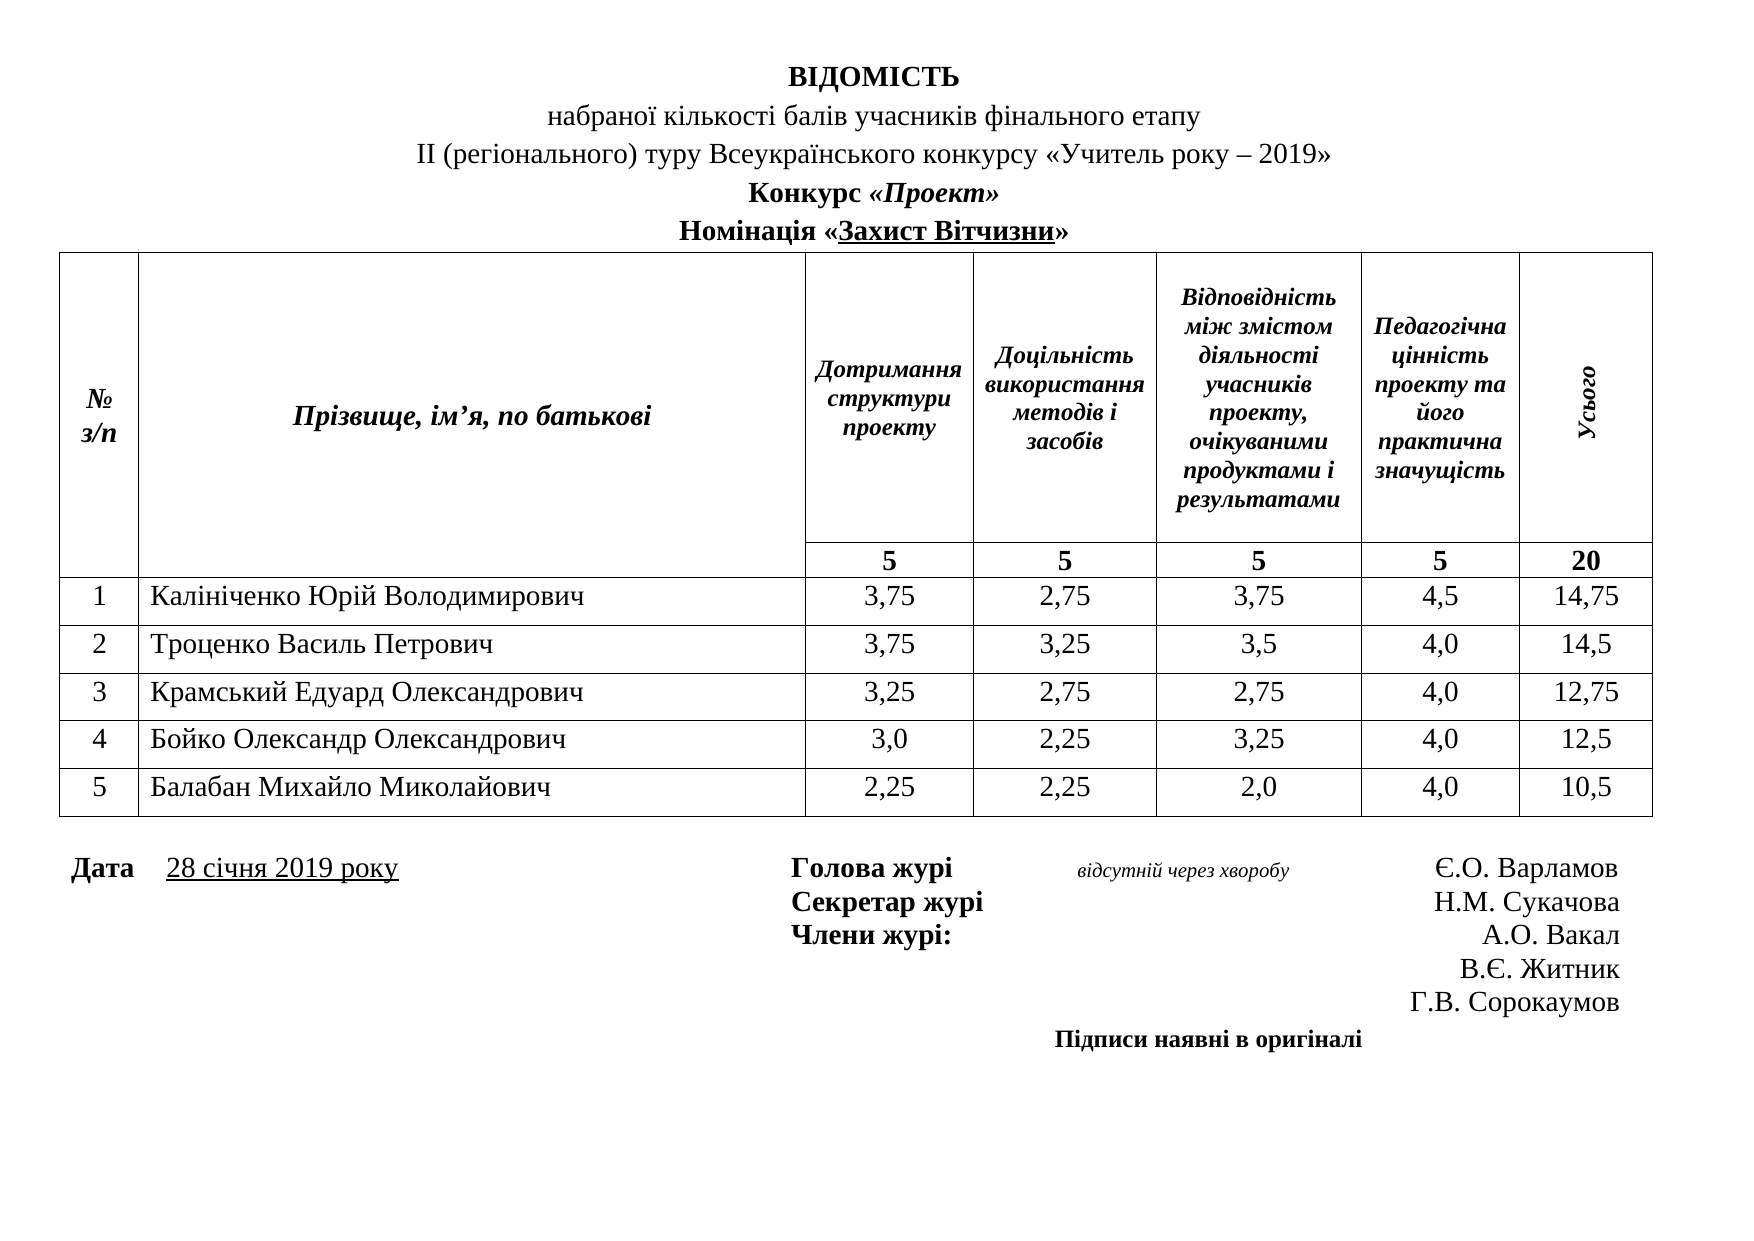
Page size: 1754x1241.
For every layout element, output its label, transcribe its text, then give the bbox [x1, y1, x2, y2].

table_cell 2,25 [806, 769, 973, 816]
table_cell 5 [1157, 543, 1361, 577]
table_header 28 січня 2019 року [155, 850, 779, 1024]
table_cell 3,25 [974, 626, 1156, 673]
table_header Голова журі Секретар журі Члени журі: [780, 850, 998, 1024]
table_cell 3,5 [1157, 626, 1361, 673]
table_cell 2,25 [974, 721, 1156, 768]
table_cell Балабан Михайло Миколайович [139, 769, 805, 816]
table_cell Крамський Едуард Олександрович [139, 674, 805, 720]
table_cell 14,75 [1520, 578, 1652, 625]
table_cell 20 [1520, 543, 1652, 577]
text Конкурс «Проект» [71, 175, 1677, 208]
table_cell 5 [60, 769, 138, 816]
table_header Дотримання структури проекту [806, 253, 973, 542]
table_cell Троценко Василь Петрович [139, 626, 805, 673]
table_cell 2,75 [974, 578, 1156, 625]
text набраної кількості балів учасників фінального етапу [71, 98, 1677, 131]
table_cell 4,0 [1362, 626, 1519, 673]
table_cell 10,5 [1520, 769, 1652, 816]
table_header Прізвище, ім’я, по батькові [139, 253, 805, 577]
table_cell Бойко Олександр Олександрович [139, 721, 805, 768]
table_cell 2,25 [974, 769, 1156, 816]
table_cell 12,75 [1520, 674, 1652, 720]
table_cell 4,0 [1362, 721, 1519, 768]
table_header Доцільність використання методів і засобів [974, 253, 1156, 542]
table_cell 12,5 [1520, 721, 1652, 768]
table_cell 14,5 [1520, 626, 1652, 673]
table_cell 3,75 [1157, 578, 1361, 625]
table_cell 3,0 [806, 721, 973, 768]
text ІІ (регіонального) туру Всеукраїнського конкурсу «Учитель року – 2019» [71, 136, 1677, 170]
table_header Дата [60, 850, 155, 1024]
table_header Педагогічна цінність проекту та його практична значущість [1362, 253, 1519, 542]
table_cell 4 [60, 721, 138, 768]
table_cell 3,75 [806, 626, 973, 673]
table_cell Калініченко Юрій Володимирович [139, 578, 805, 625]
text Підписи наявні в оригіналі [71, 1024, 1677, 1053]
table_cell 3,25 [1157, 721, 1361, 768]
table_cell 2,75 [1157, 674, 1361, 720]
table_cell 2 [60, 626, 138, 673]
table_cell 2,0 [1157, 769, 1361, 816]
text ВІДОМІСТЬ [71, 59, 1677, 93]
table_cell 5 [1362, 543, 1519, 577]
table_header відсутній через хворобу Є.О. Варламов Н.М. Сукачова А.О. Вакал В.Є. Житник Г.В. Сорокаумов [998, 850, 1631, 1024]
table_header Усього [1520, 253, 1652, 542]
table_cell 3,75 [806, 578, 973, 625]
table_cell 1 [60, 578, 138, 625]
table_cell 4,0 [1362, 674, 1519, 720]
text Номінація «Захист Вітчизни» [71, 213, 1677, 247]
table_cell 5 [974, 543, 1156, 577]
table_header Відповідність між змістом діяльності учасників проекту, очікуваними продуктами і результатами [1157, 253, 1361, 542]
table_header № з/п [60, 253, 138, 577]
table_cell 3,25 [806, 674, 973, 720]
table_cell 3 [60, 674, 138, 720]
table_cell 2,75 [974, 674, 1156, 720]
table_cell 5 [806, 543, 973, 577]
table_cell 4,5 [1362, 578, 1519, 625]
table_cell 4,0 [1362, 769, 1519, 816]
